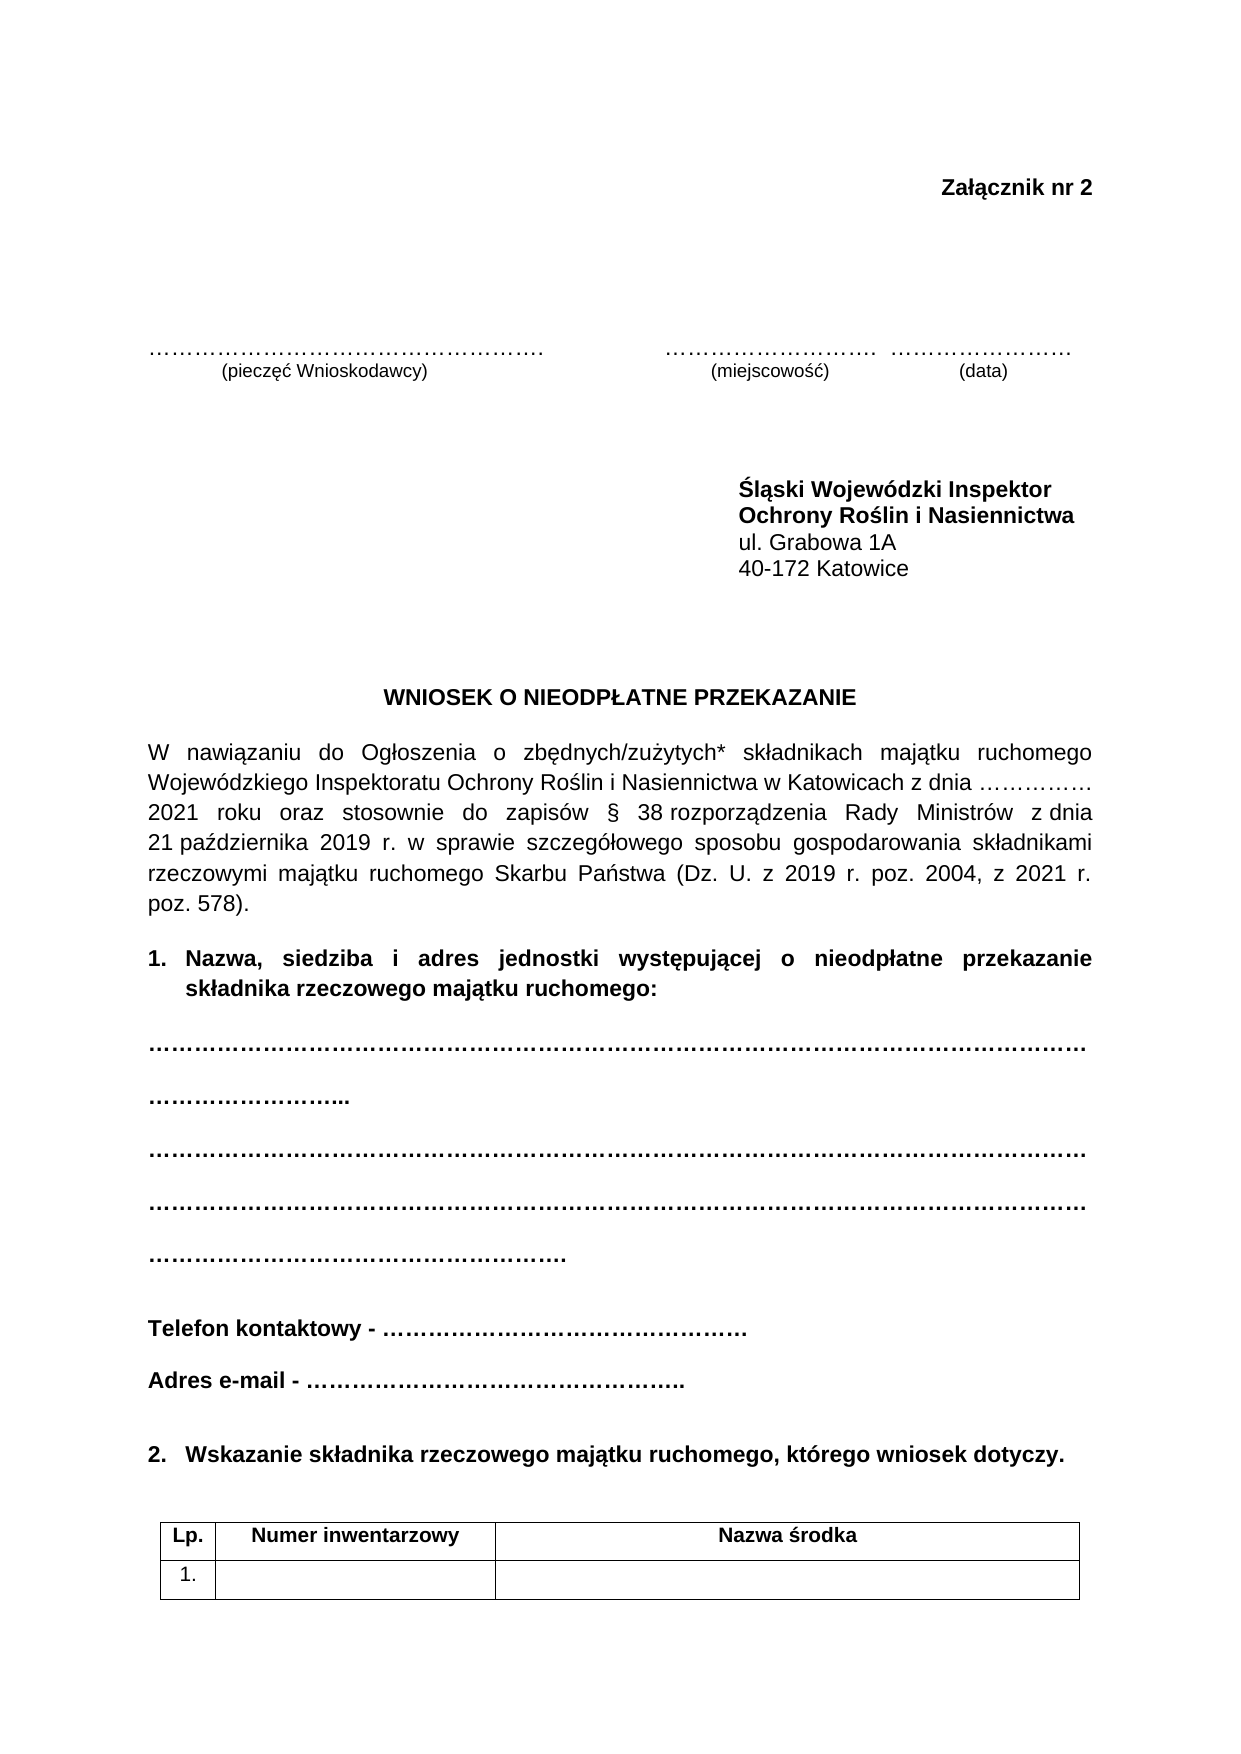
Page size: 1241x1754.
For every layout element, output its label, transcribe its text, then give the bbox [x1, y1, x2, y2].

table_cell [496, 1561, 1079, 1598]
list Adres e-mail - ………………………………………….. [148, 1367, 1093, 1394]
list Telefon kontaktowy - ………………………………………… [148, 1315, 1093, 1341]
text W nawiązaniu do Ogłoszenia o zbędnych/zużytych* składnikach majątku ruchomego Wojewódzkiego Inspektoratu Ochrony Roślin i Nasiennictwa w Katowicach z dnia …………… 2021 roku oraz stosownie do zapisów § 38 rozporządzenia Rady Ministrów z dnia 21 października 2019 r. w sprawie szczegółowego sposobu gospodarowania składnikami rzeczowymi majątku ruchomego Skarbu Państwa (Dz. U. z 2019 r. poz. 2004, z 2021 r. poz. 578). [148, 739, 1093, 916]
table_cell [216, 1561, 495, 1598]
table_header Nazwa środka [496, 1523, 1079, 1560]
list Wskazanie składnika rzeczowego majątku ruchomego, którego wniosek dotyczy. [148, 1441, 1093, 1467]
table_header Lp. [161, 1523, 215, 1560]
table_cell 1. [161, 1561, 215, 1598]
text ……………………………………………. ………………………. …………………… [148, 334, 1093, 360]
text WNIOSEK O NIEODPŁATNE PRZEKAZANIE [148, 683, 1093, 710]
list Nazwa, siedziba i adres jednostki występującej o nieodpłatne przekazanie składnika rzeczowego majątku ruchomego: [148, 945, 1093, 1002]
text Śląski Wojewódzki Inspektor [738, 476, 1093, 502]
text (pieczęć Wnioskodawcy) (miejscowość) (data) [148, 360, 1093, 382]
list …………………………………………………………………………………………………………………………………...…………………………………………………………………………………………………………………………………………………………………………………………………………………………………………………………………………. [148, 1030, 1093, 1268]
text Ochrony Roślin i Nasiennictwa [738, 502, 1093, 529]
text ul. Grabowa 1A [738, 529, 1093, 555]
text 40-172 Katowice [738, 555, 1093, 581]
text Załącznik nr 2 [148, 174, 1093, 200]
table_header Numer inwentarzowy [216, 1523, 495, 1560]
